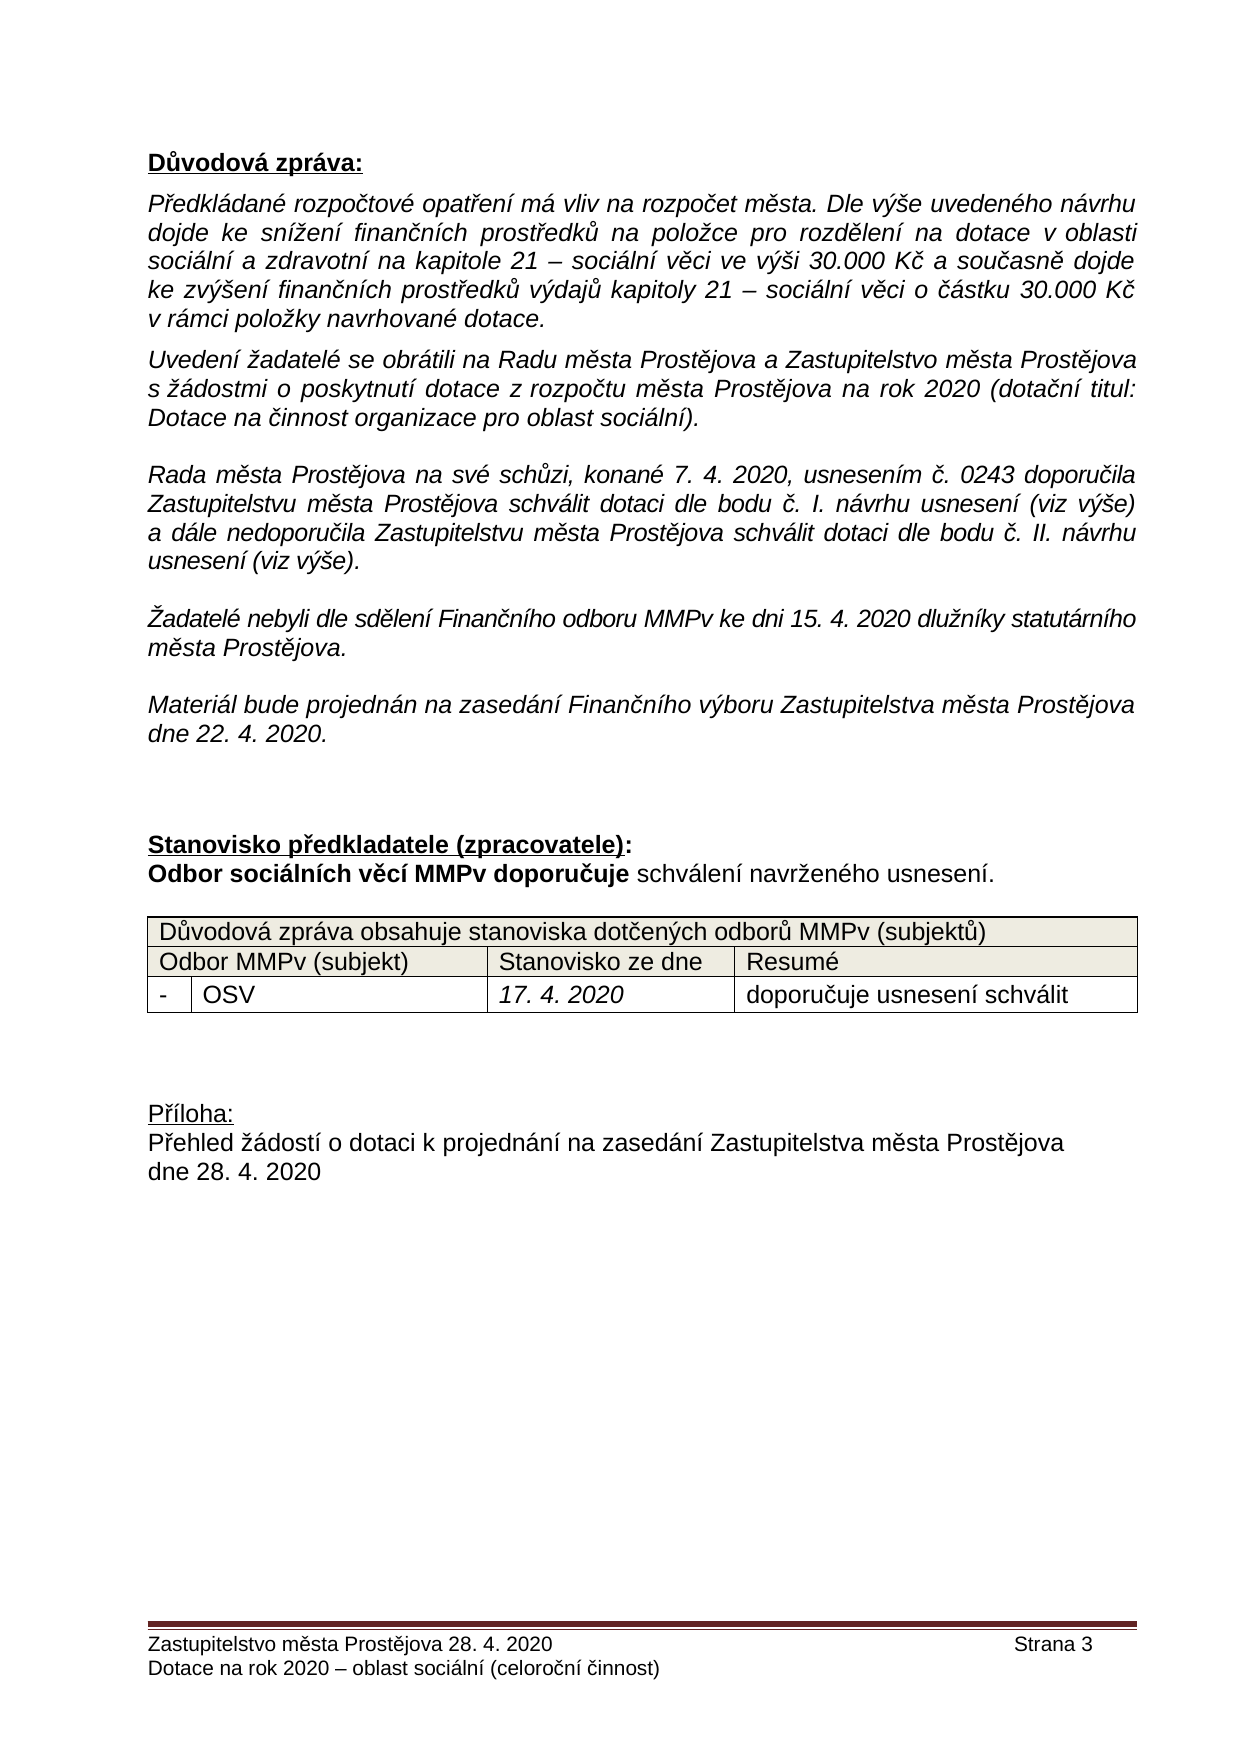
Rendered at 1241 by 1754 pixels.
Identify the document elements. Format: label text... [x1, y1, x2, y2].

text Důvodová zpráva: [148, 148, 1137, 176]
text Žadatelé nebyli dle sdělení Finančního odboru MMPv ke dni 15. 4. 2020 dlužníky statutárního města Prostějova. [148, 604, 1137, 661]
table_header Důvodová zpráva obsahuje stanoviska dotčených odborů MMPv (subjektů) [148, 918, 1137, 946]
text Přehled žádostí o dotaci k projednání na zasedání Zastupitelstva města Prostějova dne 28. 4. 2020 [148, 1128, 1137, 1186]
text Materiál bude projednán na zasedání Finančního výboru Zastupitelstva města Prostějova dne 22. 4. 2020. [148, 690, 1137, 748]
text Příloha: [148, 1099, 1137, 1128]
table_cell doporučuje usnesení schválit [735, 977, 1137, 1012]
table_cell Odbor MMPv (subjekt) [148, 947, 487, 976]
table_cell Resumé [735, 947, 1137, 976]
text Odbor sociálních věcí MMPv doporučuje schválení navrženého usnesení. [148, 859, 1137, 888]
text Předkládané rozpočtové opatření má vliv na rozpočet města. Dle výše uvedeného návrhu dojde ke snížení finančních prostředků na položce pro rozdělení na dotace v oblasti sociální a zdravotní na kapitole 21 – sociální věci ve výši 30.000 Kč a současně dojde ke zvýšení finančních prostředků výdajů kapitoly 21 – sociální věci o částku 30.000 Kč v rámci položky navrhované dotace. [148, 189, 1137, 333]
text Uvedení žadatelé se obrátili na Radu města Prostějova a Zastupitelstvo města Prostějova s žádostmi o poskytnutí dotace z rozpočtu města Prostějova na rok 2020 (dotační titul: Dotace na činnost organizace pro oblast sociální). [148, 345, 1137, 431]
text Rada města Prostějova na své schůzi, konané 7. 4. 2020, usnesením č. 0243 doporučila Zastupitelstvu města Prostějova schválit dotaci dle bodu č. I. návrhu usnesení (viz výše) a dále nedoporučila Zastupitelstvu města Prostějova schválit dotaci dle bodu č. II. návrhu usnesení (viz výše). [148, 460, 1137, 575]
table_cell 17. 4. 2020 [488, 977, 734, 1012]
table_cell Stanovisko ze dne [488, 947, 734, 976]
table_cell OSV [192, 977, 487, 1012]
table_cell - [148, 977, 191, 1012]
text Stanovisko předkladatele (zpracovatele): [148, 830, 1137, 859]
